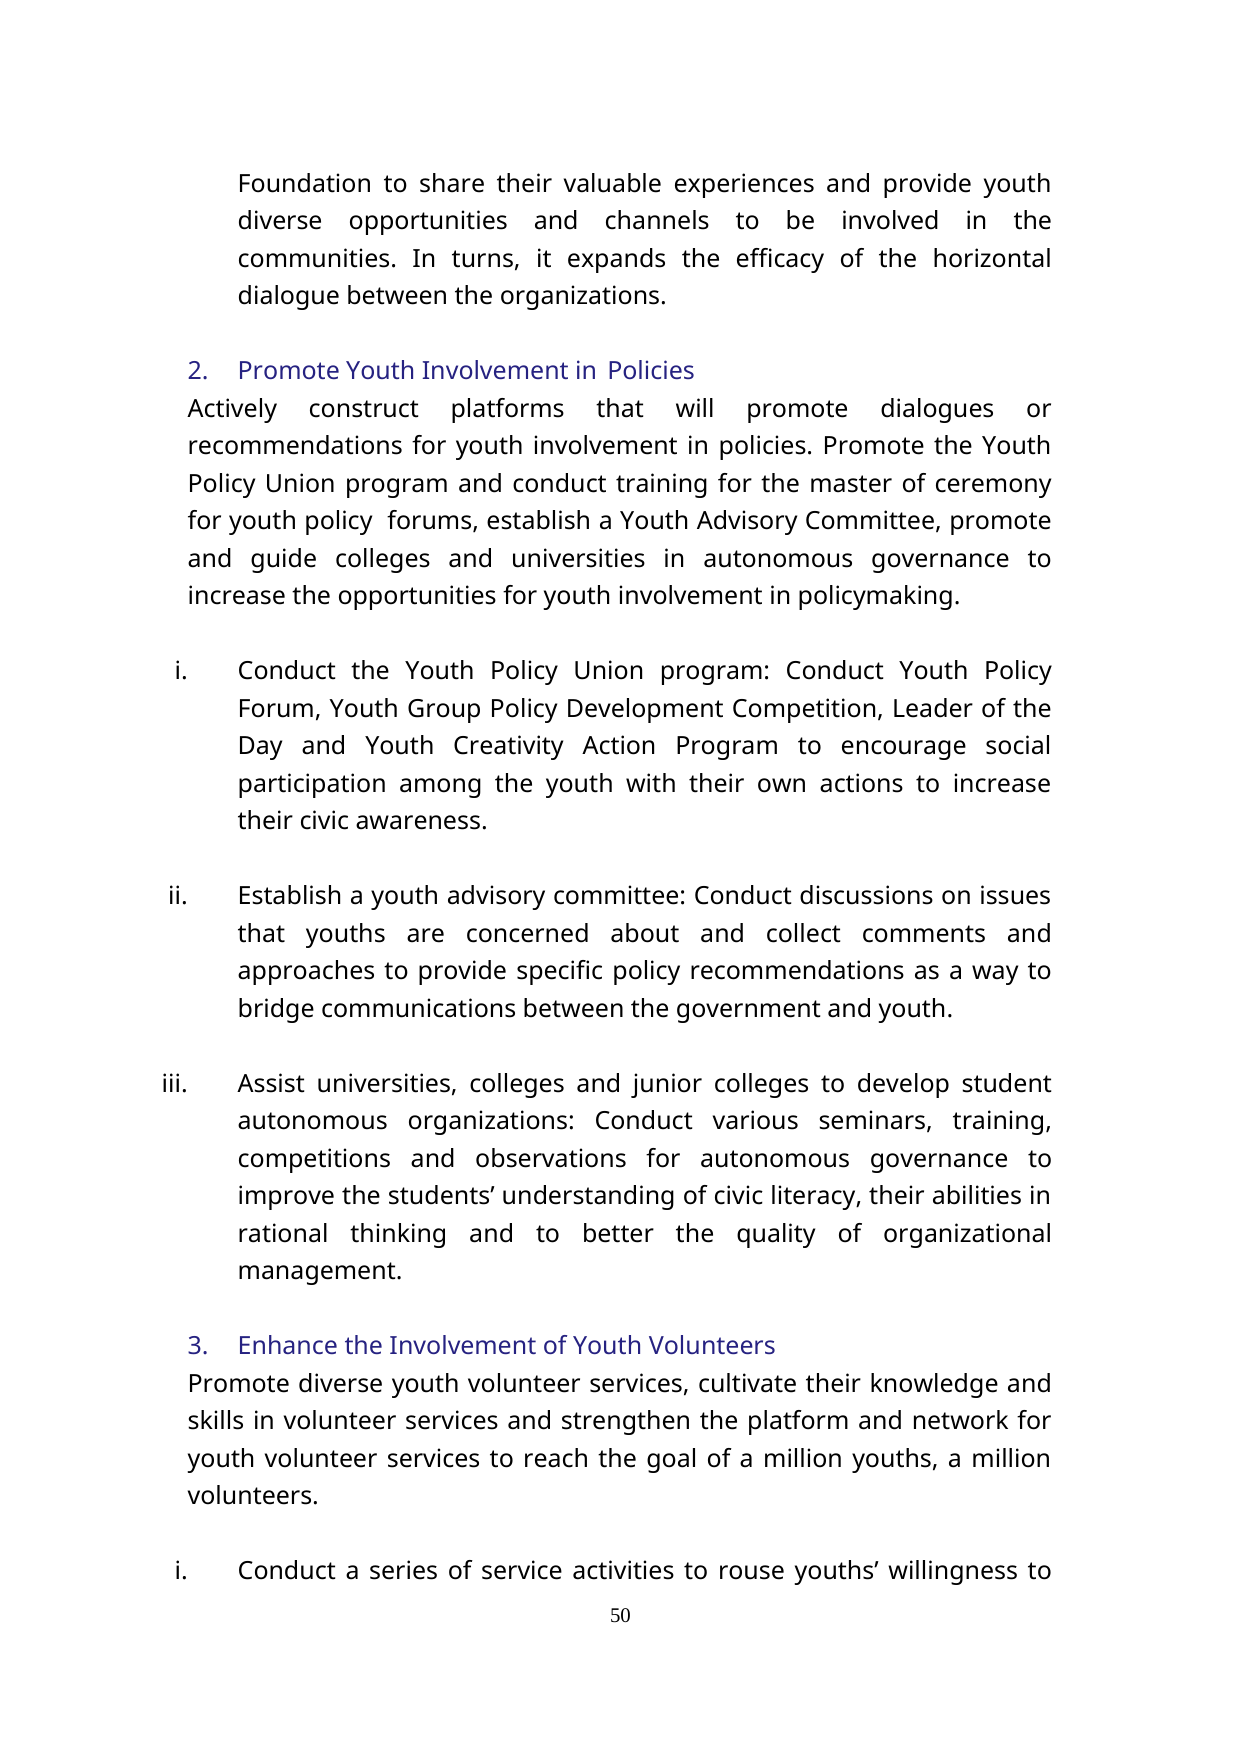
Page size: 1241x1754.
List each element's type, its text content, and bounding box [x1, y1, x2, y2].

list Promote Youth Involvement in Policies [187, 351, 1053, 389]
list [187, 1551, 1053, 1589]
list Enhance the Involvement of Youth Volunteers [187, 1326, 1053, 1364]
list Assist universities, colleges and junior colleges to develop student autonomous organizations: Conduct various seminars, training, competitions and observations for autonomous governance to improve the students’ understanding of civic literacy, their abilities in rational thinking and to better the quality of organizational management. [187, 1064, 1053, 1289]
list Establish a youth advisory committee: Conduct discussions on issues that youths are concerned about and collect comments and approaches to provide specific policy recommendations as a way to bridge communications between the government and youth. [187, 876, 1053, 1026]
list Conduct the Youth Policy Union program: Conduct Youth Policy Forum, Youth Group Policy Development Competition, Leader of the Day and Youth Creativity Action Program to encourage social participation among the youth with their own actions to increase their civic awareness. [187, 651, 1053, 839]
text Actively construct platforms that will promote dialogues or recommendations for youth involvement in policies. Promote the Youth Policy Union program and conduct training for the master of ceremony for youth policy forums, establish a Youth Advisory Committee, promote and guide colleges and universities in autonomous governance to increase the opportunities for youth involvement in policymaking. [187, 389, 1053, 614]
text Promote diverse youth volunteer services, cultivate their knowledge and skills in volunteer services and strengthen the platform and network for youth volunteer services to reach the goal of a million youths, a million volunteers. [187, 1364, 1053, 1514]
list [187, 164, 1053, 314]
